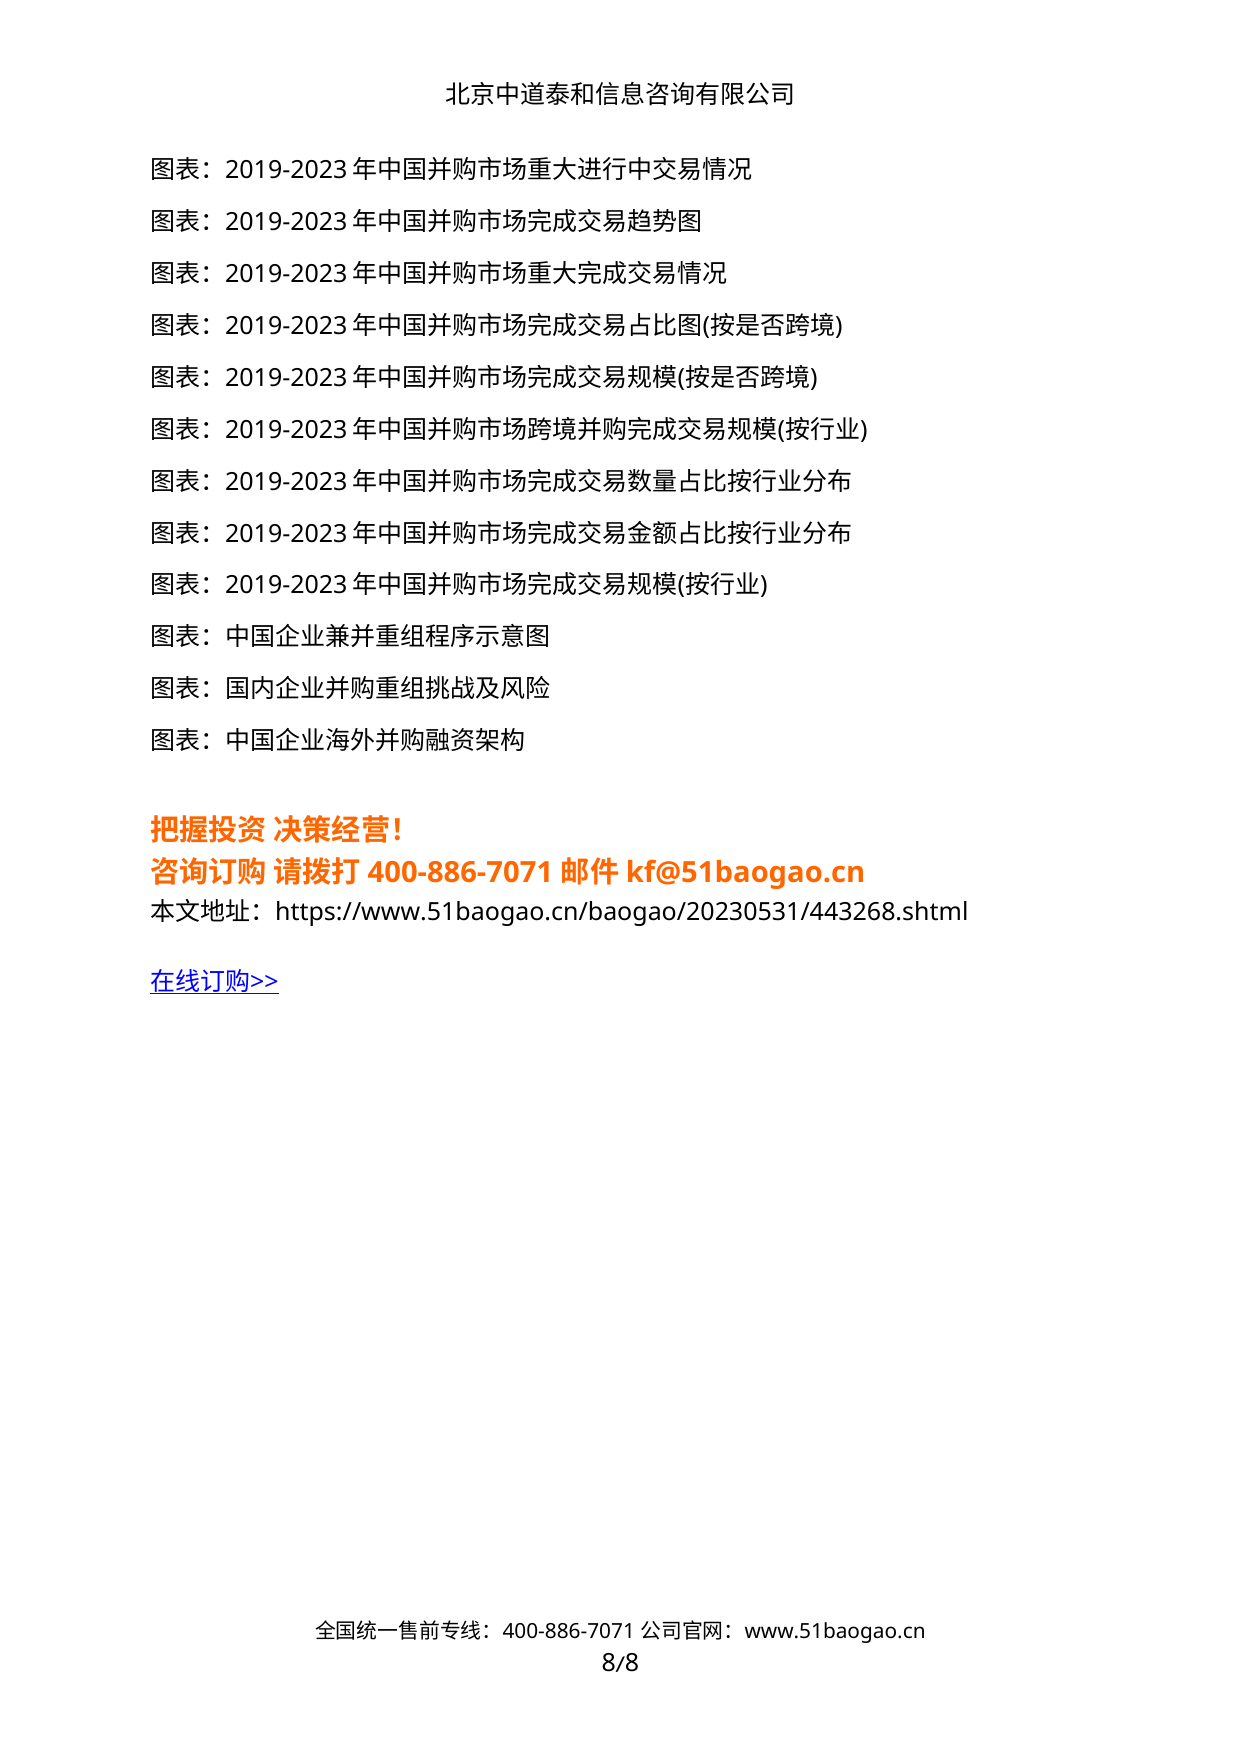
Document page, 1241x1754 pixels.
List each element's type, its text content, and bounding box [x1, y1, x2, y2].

text 图表：国内企业并购重组挑战及风险 [150, 669, 1090, 705]
text 图表：2019-2023年中国并购市场完成交易趋势图 [150, 202, 1090, 238]
text 图表：2019-2023年中国并购市场完成交易规模(按是否跨境) [150, 357, 1090, 394]
text 图表：2019-2023年中国并购市场完成交易数量占比按行业分布 [150, 461, 1090, 497]
text 图表：2019-2023年中国并购市场完成交易规模(按行业) [150, 565, 1090, 601]
text 图表：2019-2023年中国并购市场重大完成交易情况 [150, 254, 1090, 290]
text 图表：2019-2023年中国并购市场完成交易占比图(按是否跨境) [150, 306, 1090, 342]
text 把握投资 决策经营！咨询订购 请拨打 400-886-7071 邮件 kf@51baogao.cn本文地址：https://www.51baogao.cn/baogao/20230531/443268.shtml [150, 772, 1090, 927]
text 图表：2019-2023年中国并购市场重大进行中交易情况 [150, 150, 1090, 186]
text 在线订购>> [150, 927, 1090, 998]
text 图表：2019-2023年中国并购市场跨境并购完成交易规模(按行业) [150, 409, 1090, 446]
text 图表：中国企业兼并重组程序示意图 [150, 617, 1090, 653]
text 图表：中国企业海外并购融资架构 [150, 721, 1090, 757]
text 图表：2019-2023年中国并购市场完成交易金额占比按行业分布 [150, 513, 1090, 549]
